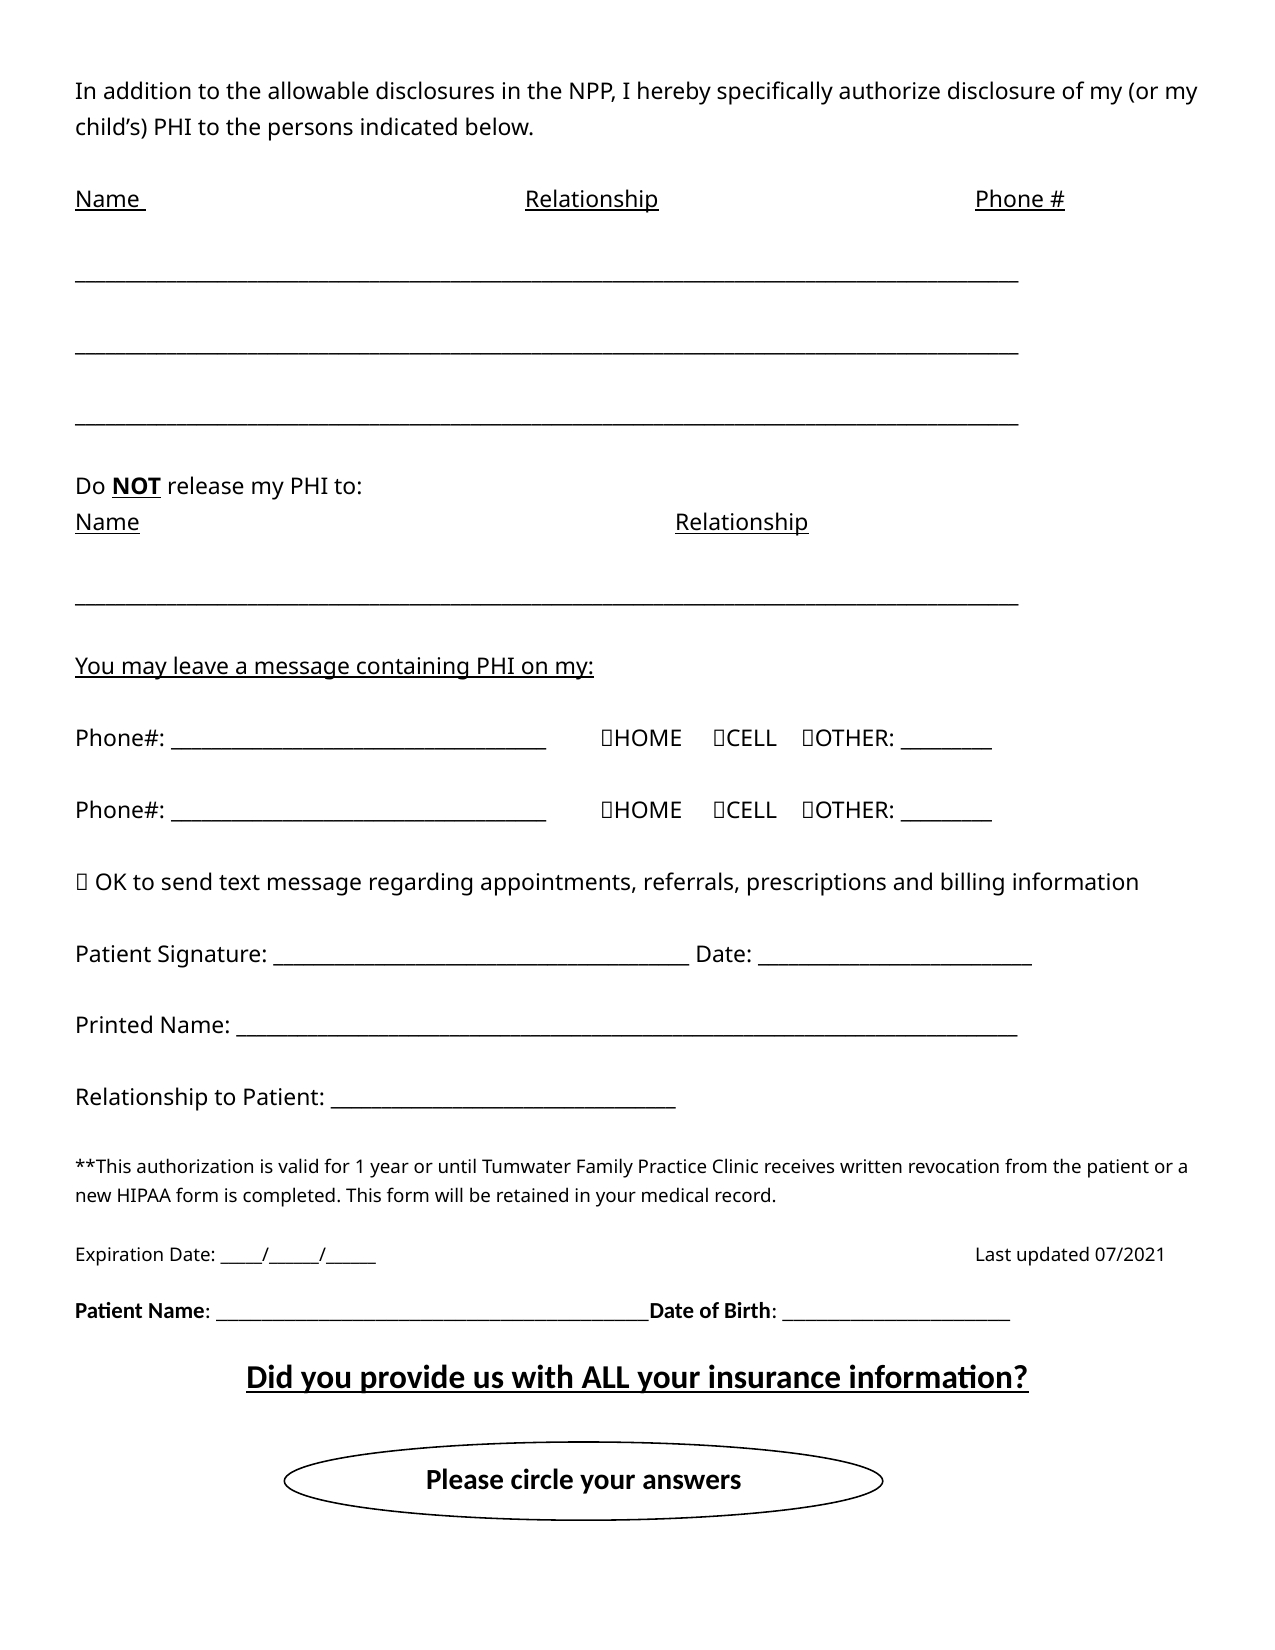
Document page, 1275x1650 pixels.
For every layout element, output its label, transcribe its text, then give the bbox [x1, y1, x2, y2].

text _____________________________________________________________________________________________ [75, 327, 1200, 358]
text Printed Name: _____________________________________________________________________________ [75, 1009, 1200, 1041]
text **This authorization is valid for 1 year or until Tumwater Family Practice Clinic receives written revocation from the patient or a new HIPAA form is completed. This form will be retained in your medical record. [75, 1153, 1200, 1208]
text In addition to the allowable disclosures in the NPP, I hereby specifically authorize disclosure of my (or my child’s) PHI to the persons indicated below. [75, 75, 1200, 142]
text _____________________________________________________________________________________________ [75, 398, 1200, 430]
text _____________________________________________________________________________________________ [75, 578, 1200, 609]
text  OK to send text message regarding appointments, referrals, prescriptions and billing information [75, 866, 1200, 897]
text Phone#: _____________________________________ HOME CELL OTHER: _________ [75, 722, 1200, 753]
text Expiration Date: _____/______/______ Last updated 07/2021 [75, 1241, 1200, 1266]
text _____________________________________________________________________________________________ [75, 255, 1200, 286]
text Phone#: _____________________________________ HOME CELL OTHER: _________ [75, 794, 1200, 825]
text Patient Signature: _________________________________________ Date: ___________________________ [75, 937, 1200, 969]
text Do NOT release my PHI to: [75, 470, 1200, 502]
text Relationship to Patient: __________________________________ [75, 1081, 1200, 1112]
text Did you provide us with ALL your insurance information? [75, 1356, 1200, 1397]
text You may leave a message containing PHI on my: [75, 650, 1200, 681]
text Patient Name: ______________________________________Date of Birth: ____________________ [75, 1296, 1200, 1324]
text Name Relationship Phone # [75, 183, 1200, 214]
text Name Relationship [75, 506, 1200, 537]
